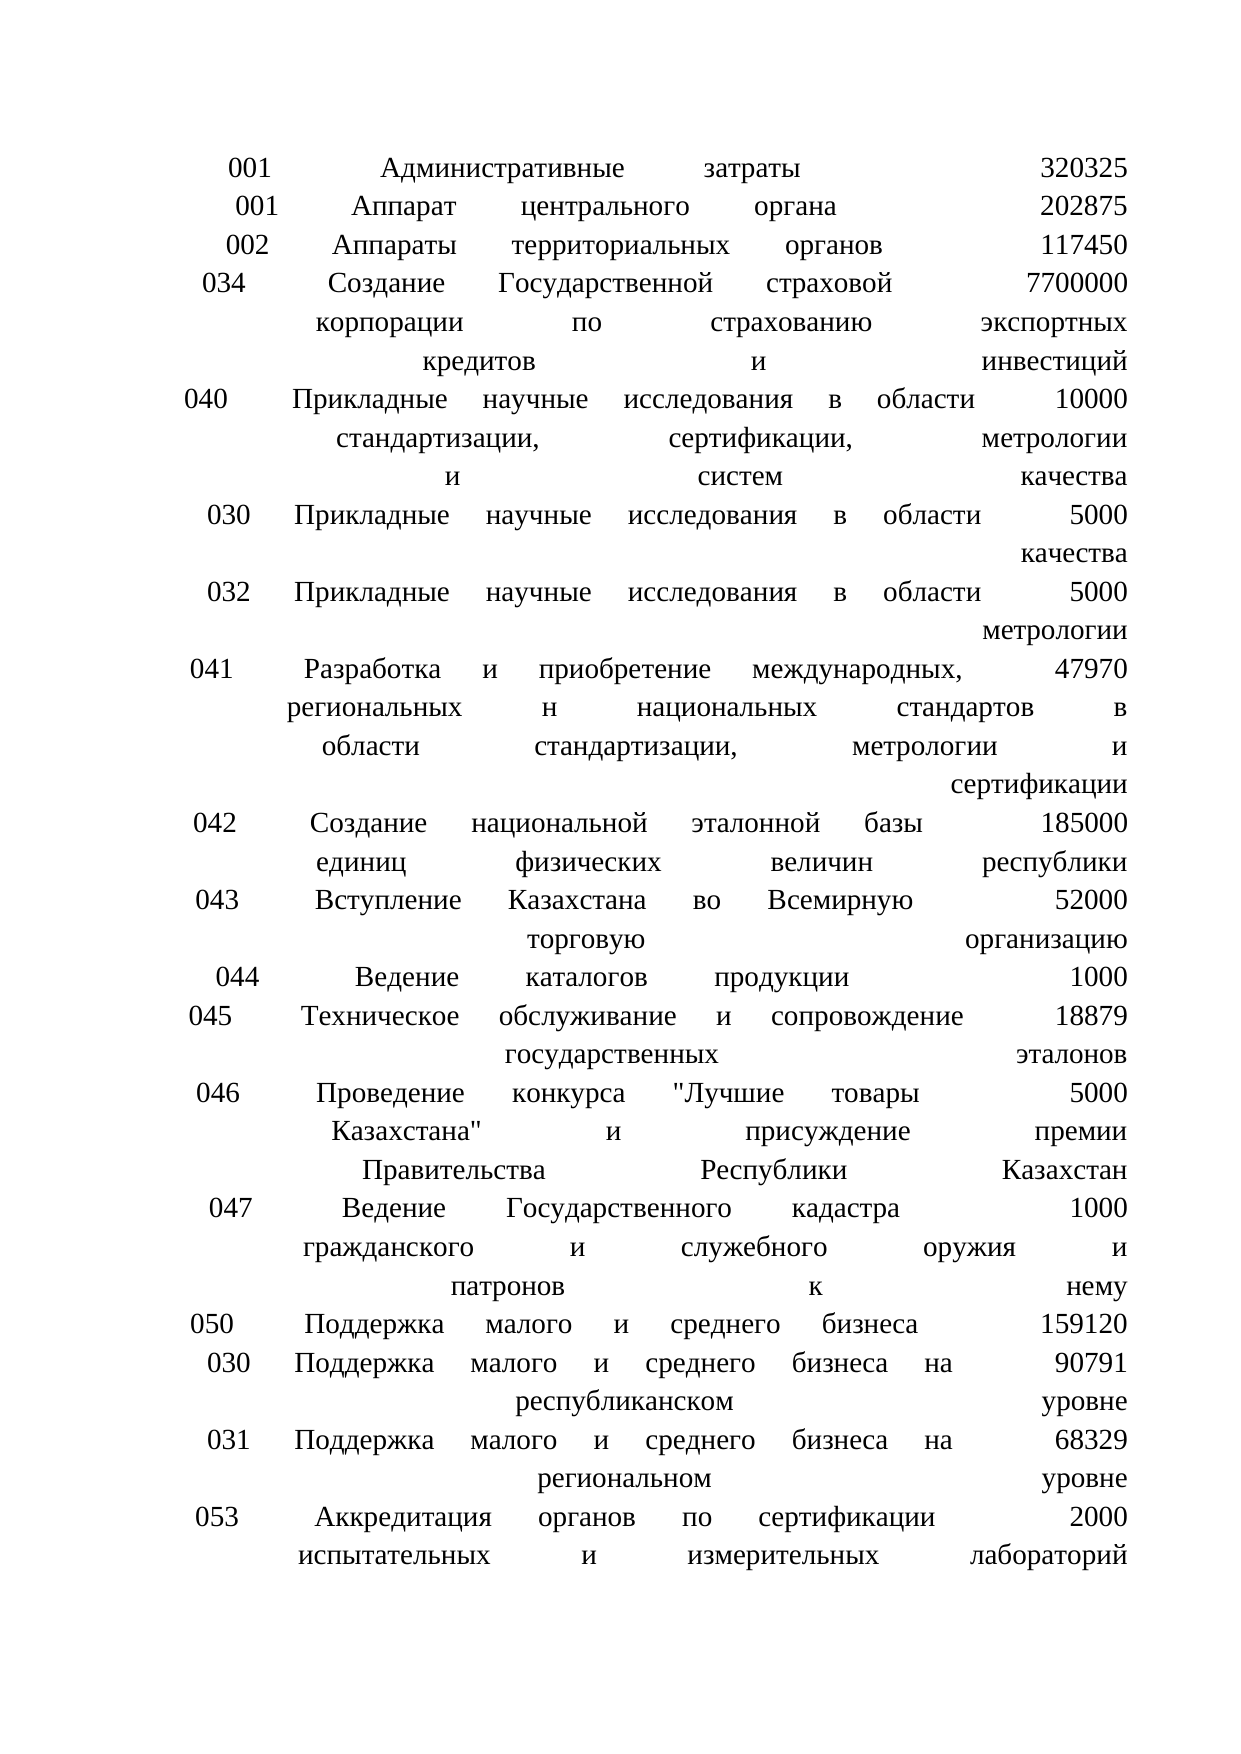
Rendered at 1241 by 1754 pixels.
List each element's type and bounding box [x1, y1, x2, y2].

text [112, 150, 1128, 1571]
